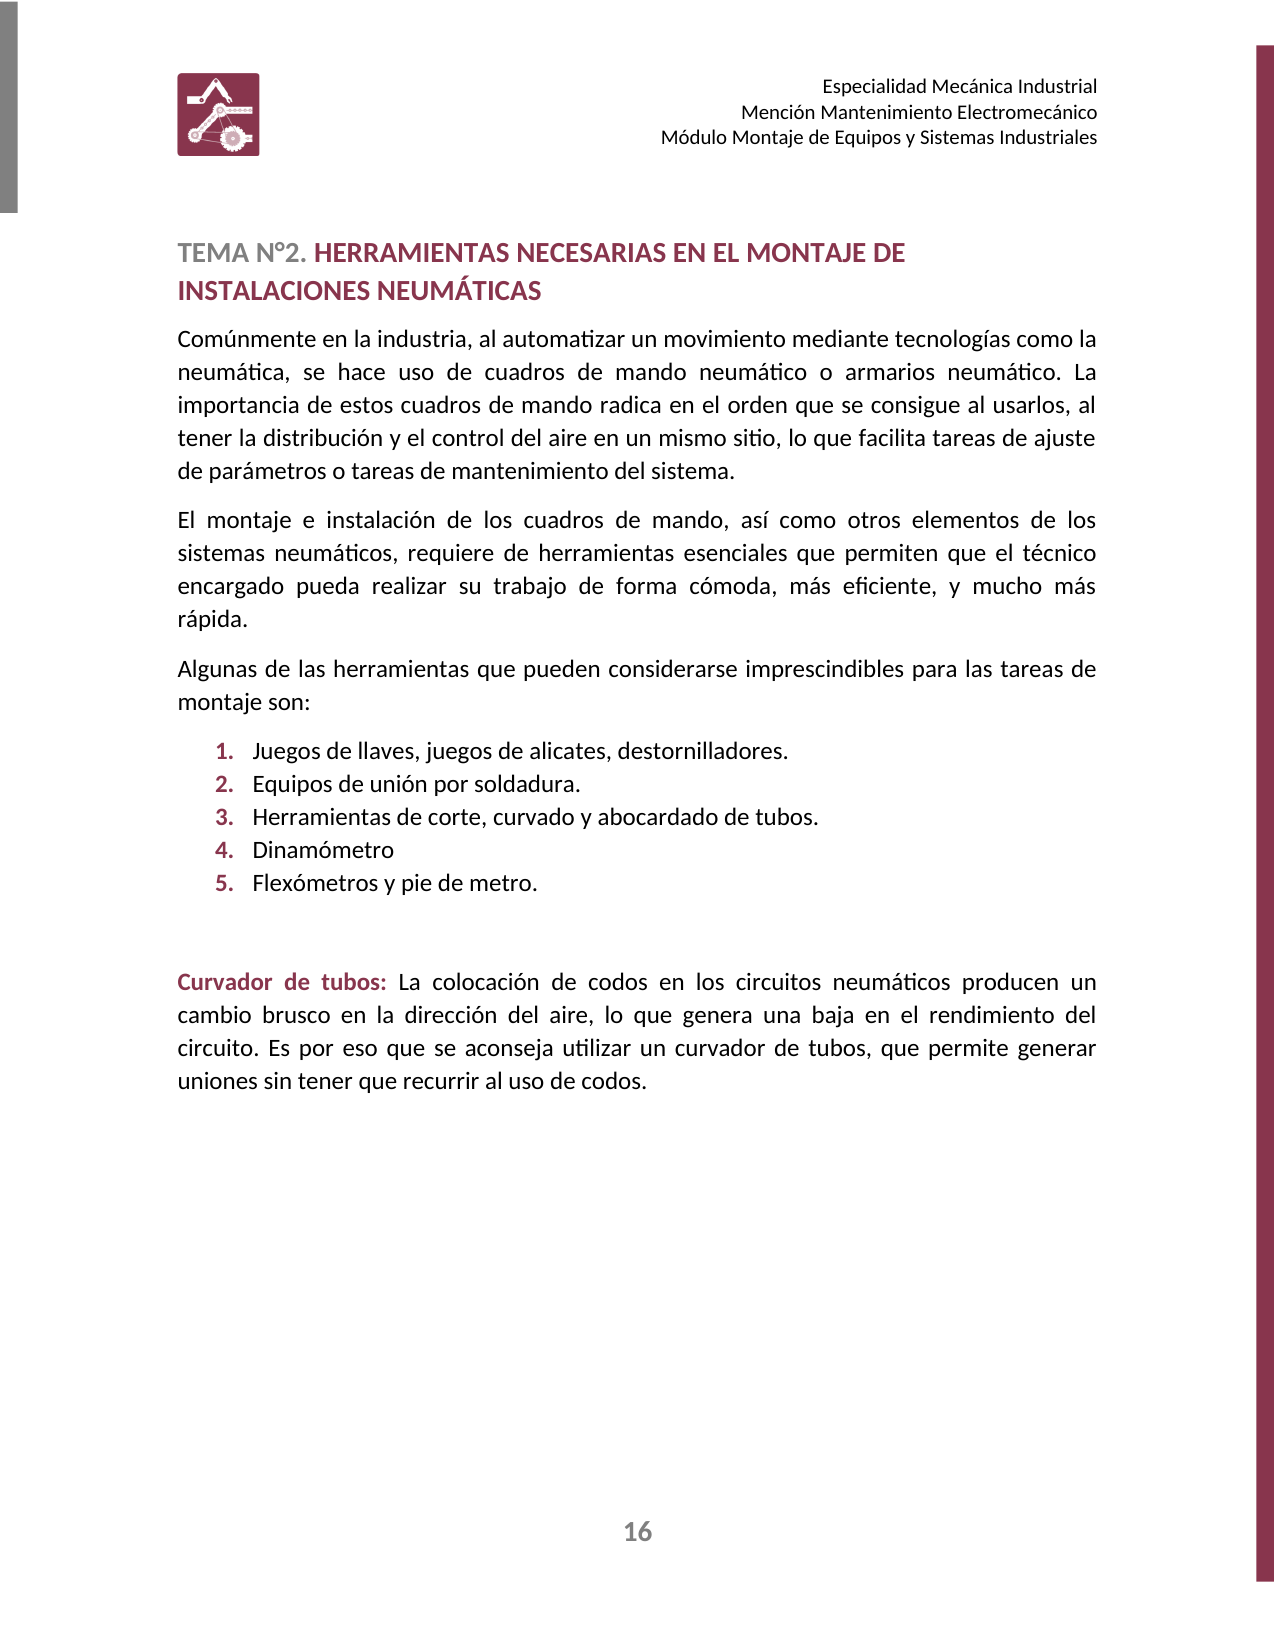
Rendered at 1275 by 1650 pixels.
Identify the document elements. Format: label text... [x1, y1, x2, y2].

list Flexómetros y pie de metro. [215, 867, 1098, 898]
picture [177, 73, 260, 156]
text El montaje e instalación de los cuadros de mando, así como otros elementos de los sistemas neumáticos, requiere de herramientas esenciales que permiten que el técnico encargado pueda realizar su trabajo de forma cómoda, más eficiente, y mucho más rápida. [177, 505, 1098, 634]
list Equipos de unión por soldadura. [215, 768, 1098, 799]
text Curvador de tubos: La colocación de codos en los circuitos neumáticos producen un cambio brusco en la dirección del aire, lo que genera una baja en el rendimiento del circuito. Es por eso que se aconseja utilizar un curvador de tubos, que permite generar uniones sin tener que recurrir al uso de codos. [177, 966, 1098, 1096]
text Algunas de las herramientas que pueden considerarse imprescindibles para las tareas de montaje son: [177, 653, 1098, 716]
text Comúnmente en la industria, al automatizar un movimiento mediante tecnologías como la neumática, se hace uso de cuadros de mando neumático o armarios neumático. La importancia de estos cuadros de mando radica en el orden que se consigue al usarlos, al tener la distribución y el control del aire en un mismo sitio, lo que facilita tareas de ajuste de parámetros o tareas de mantenimiento del sistema. [177, 323, 1098, 486]
list Herramientas de corte, curvado y abocardado de tubos. [215, 801, 1098, 832]
list Juegos de llaves, juegos de alicates, destornilladores. [215, 736, 1098, 766]
list Dinamómetro [215, 834, 1098, 865]
subtitle TEMA N°2. HERRAMIENTAS NECESARIAS EN EL MONTAJE DE INSTALACIONES NEUMÁTICAS [177, 234, 1098, 308]
